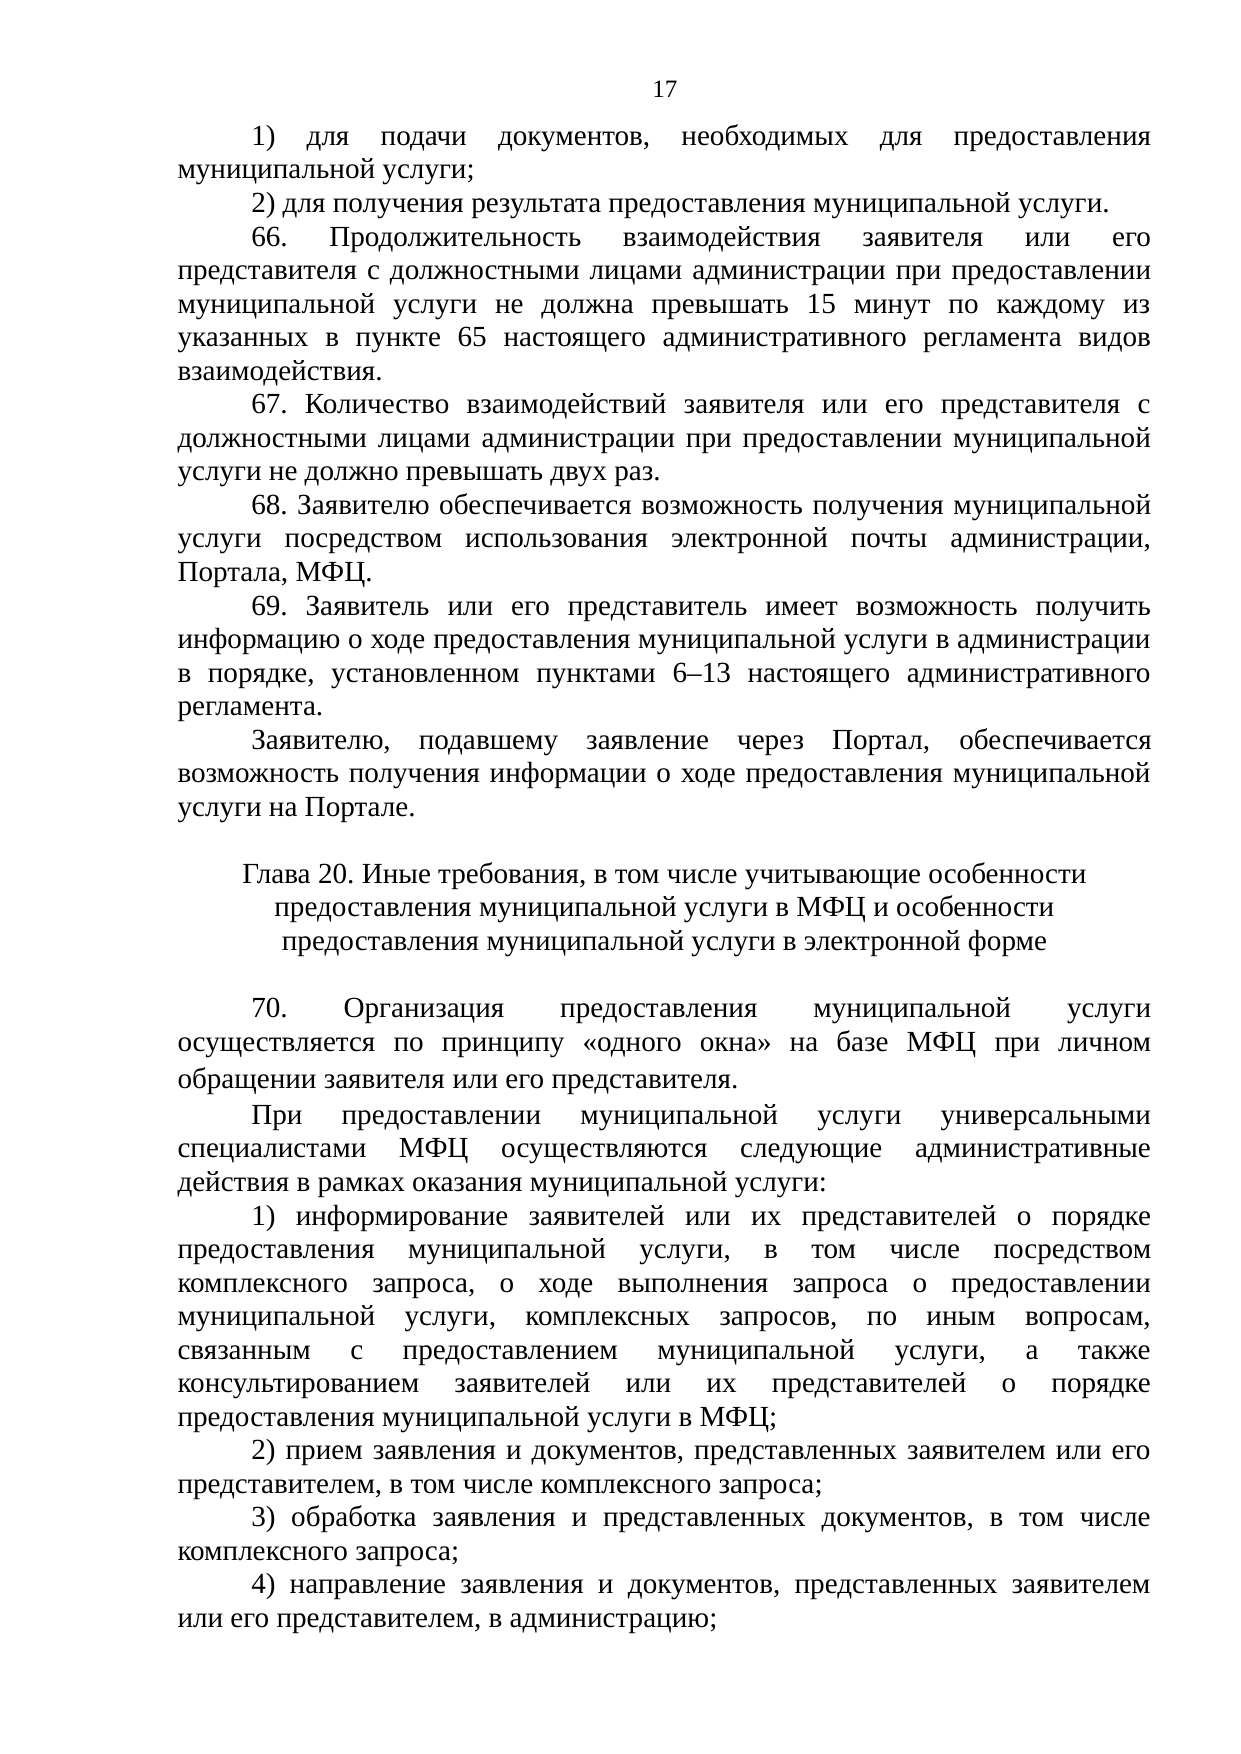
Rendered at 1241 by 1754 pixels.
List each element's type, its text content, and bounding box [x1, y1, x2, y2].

text При предоставлении муниципальной услуги универсальными специалистами МФЦ осуществляются следующие административные действия в рамках оказания муниципальной услуги: [177, 1097, 1152, 1198]
text 4) направление заявления и документов, представленных заявителем или его представителем, в администрацию; [177, 1567, 1152, 1634]
text 1) информирование заявителей или их представителей о порядке предоставления муниципальной услуги, в том числе посредством комплексного запроса, о ходе выполнения запроса о предоставлении муниципальной услуги, комплексных запросов, по иным вопросам, связанным с предоставлением муниципальной услуги, а также консультированием заявителей или их представителей о порядке предоставления муниципальной услуги в МФЦ; [177, 1198, 1152, 1432]
text 2) прием заявления и документов, представленных заявителем или его представителем, в том числе комплексного запроса; [177, 1432, 1152, 1499]
text 67. Количество взаимодействий заявителя или его представителя с должностными лицами администрации при предоставлении муниципальной услуги не должно превышать двух раз. [177, 386, 1152, 487]
text 2) для получения результата предоставления муниципальной услуги. [177, 185, 1152, 219]
text 69. Заявитель или его представитель имеет возможность получить информацию о ходе предоставления муниципальной услуги в администрации в порядке, установленном пунктами 6–13 настоящего административного регламента. [177, 588, 1152, 722]
text 1) для подачи документов, необходимых для предоставления муниципальной услуги; [177, 118, 1152, 185]
text 70. Организация предоставления муниципальной услуги осуществляется по принципу «одного окна» на базе МФЦ при личном обращении заявителя или его представителя. [177, 990, 1152, 1097]
text Заявителю, подавшему заявление через Портал, обеспечивается возможность получения информации о ходе предоставления муниципальной услуги на Портале. [177, 722, 1152, 822]
text 66. Продолжительность взаимодействия заявителя или его представителя с должностными лицами администрации при предоставлении муниципальной услуги не должна превышать 15 минут по каждому из указанных в пункте 65 настоящего административного регламента видов взаимодействия. [177, 219, 1152, 386]
text 3) обработка заявления и представленных документов, в том числе комплексного запроса; [177, 1499, 1152, 1567]
text 68. Заявителю обеспечивается возможность получения муниципальной услуги посредством использования электронной почты администрации, Портала, МФЦ. [177, 487, 1152, 588]
text Глава 20. Иные требования, в том числе учитывающие особенности предоставления муниципальной услуги в МФЦ и особенности предоставления муниципальной услуги в электронной форме [177, 856, 1152, 957]
